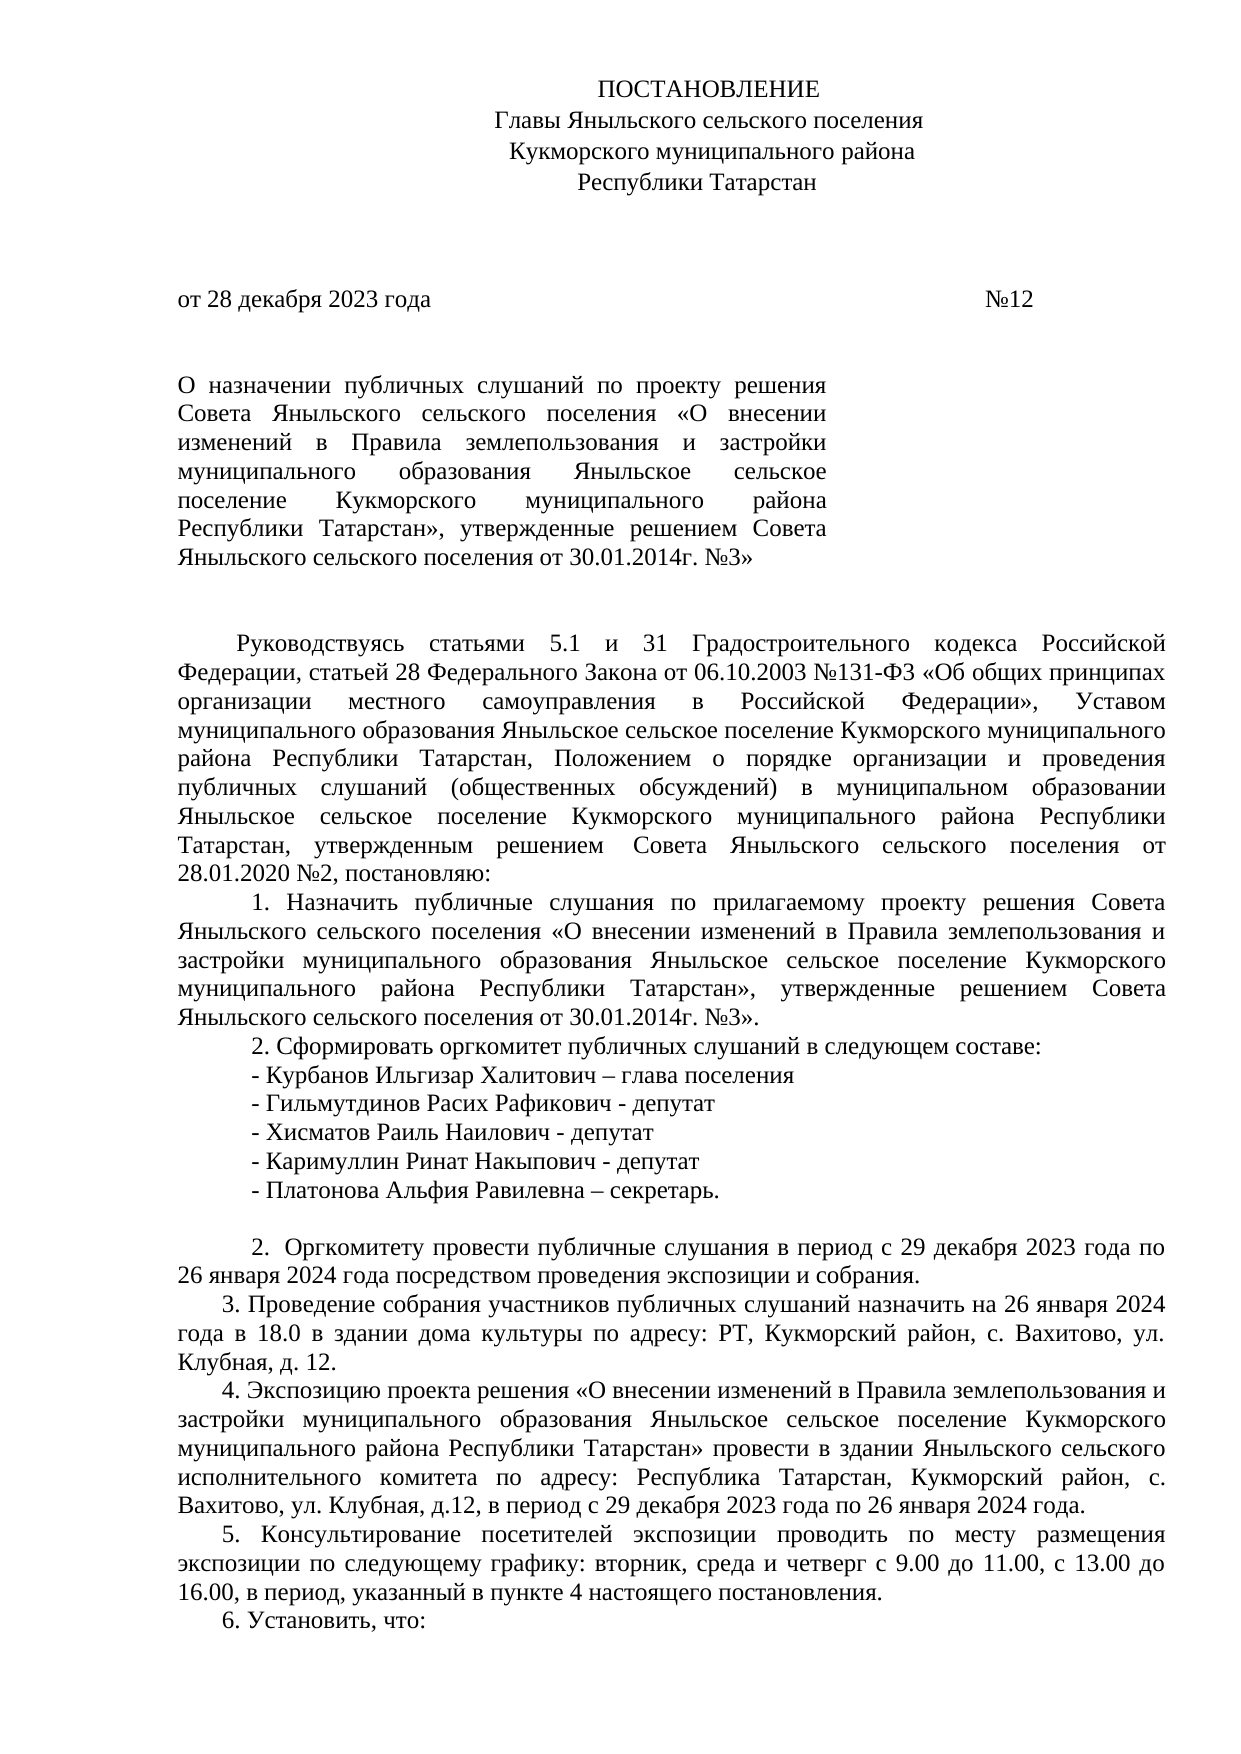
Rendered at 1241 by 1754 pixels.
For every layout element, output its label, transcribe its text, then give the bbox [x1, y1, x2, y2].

text - Платонова Альфия Равилевна – секретарь. [177, 1175, 1167, 1203]
text от 28 декабря 2023 года №12 [177, 284, 1181, 313]
text Главы Яныльского сельского поселения [251, 105, 1167, 134]
text - Каримуллин Ринат Накыпович - депутат [177, 1146, 1167, 1175]
text - Гильмутдинов Расих Рафикович - депутат [177, 1088, 1167, 1117]
text О назначении публичных слушаний по проекту решения Совета Яныльского сельского поселения «О внесении изменений в Правила землепользования и застройки муниципального образования Яныльское сельское поселение Кукморского муниципального района Республики Татарстан», утвержденные решением Совета Яныльского сельского поселения от 30.01.2014г. №3» [177, 370, 827, 571]
text 4. Экспозицию проекта решения «О внесении изменений в Правила землепользования и застройки муниципального образования Яныльское сельское поселение Кукморского муниципального района Республики Татарстан» провести в здании Яныльского сельского исполнительного комитета по адресу: Республика Татарстан, Кукморский район, с. Вахитово, ул. Клубная, д.12, в период с 29 декабря 2023 года по 26 января 2024 года. [177, 1375, 1167, 1519]
text Республики Татарстан [177, 167, 1167, 196]
text ПОСТАНОВЛЕНИЕ [251, 74, 1167, 103]
text 6. Установить, что: [177, 1605, 1167, 1634]
text - Курбанов Ильгизар Халитович – глава поселения [177, 1060, 1167, 1088]
text Кукморского муниципального района [251, 136, 1167, 165]
text Руководствуясь статьями 5.1 и 31 Градостроительного кодекса Российской Федерации, статьей 28 Федерального Закона от 06.10.2003 №131-Ф3 «Об общих принципах организации местного самоуправления в Российской Федерации», Уставом муниципального образования Яныльское сельское поселение Кукморского муниципального района Республики Татарстан, Положением о порядке организации и проведения публичных слушаний (общественных обсуждений) в муниципальном образовании Яныльское сельское поселение Кукморского муниципального района Республики Татарстан, утвержденным решением Совета Яныльского сельского поселения от 28.01.2020 №2, постановляю: [177, 628, 1167, 887]
text 2. Оргкомитету провести публичные слушания в период с 29 декабря 2023 года по 26 января 2024 года посредством проведения экспозиции и собрания. [177, 1232, 1167, 1289]
text 3. Проведение собрания участников публичных слушаний назначить на 26 января 2024 года в 18.0 в здании дома культуры по адресу: РТ, Кукморский район, с. Вахитово, ул. Клубная, д. 12. [177, 1289, 1167, 1375]
text 1. Назначить публичные слушания по прилагаемому проекту решения Совета Яныльского сельского поселения «О внесении изменений в Правила землепользования и застройки муниципального образования Яныльское сельское поселение Кукморского муниципального района Республики Татарстан», утвержденные решением Совета Яныльского сельского поселения от 30.01.2014г. №3». [177, 887, 1167, 1031]
text 2. Сформировать оргкомитет публичных слушаний в следующем составе: [177, 1031, 1167, 1060]
text - Хисматов Раиль Наилович - депутат [177, 1117, 1167, 1146]
text 5. Консультирование посетителей экспозиции проводить по месту размещения экспозиции по следующему графику: вторник, среда и четверг с 9.00 до 11.00, с 13.00 до 16.00, в период, указанный в пункте 4 настоящего постановления. [177, 1519, 1167, 1605]
